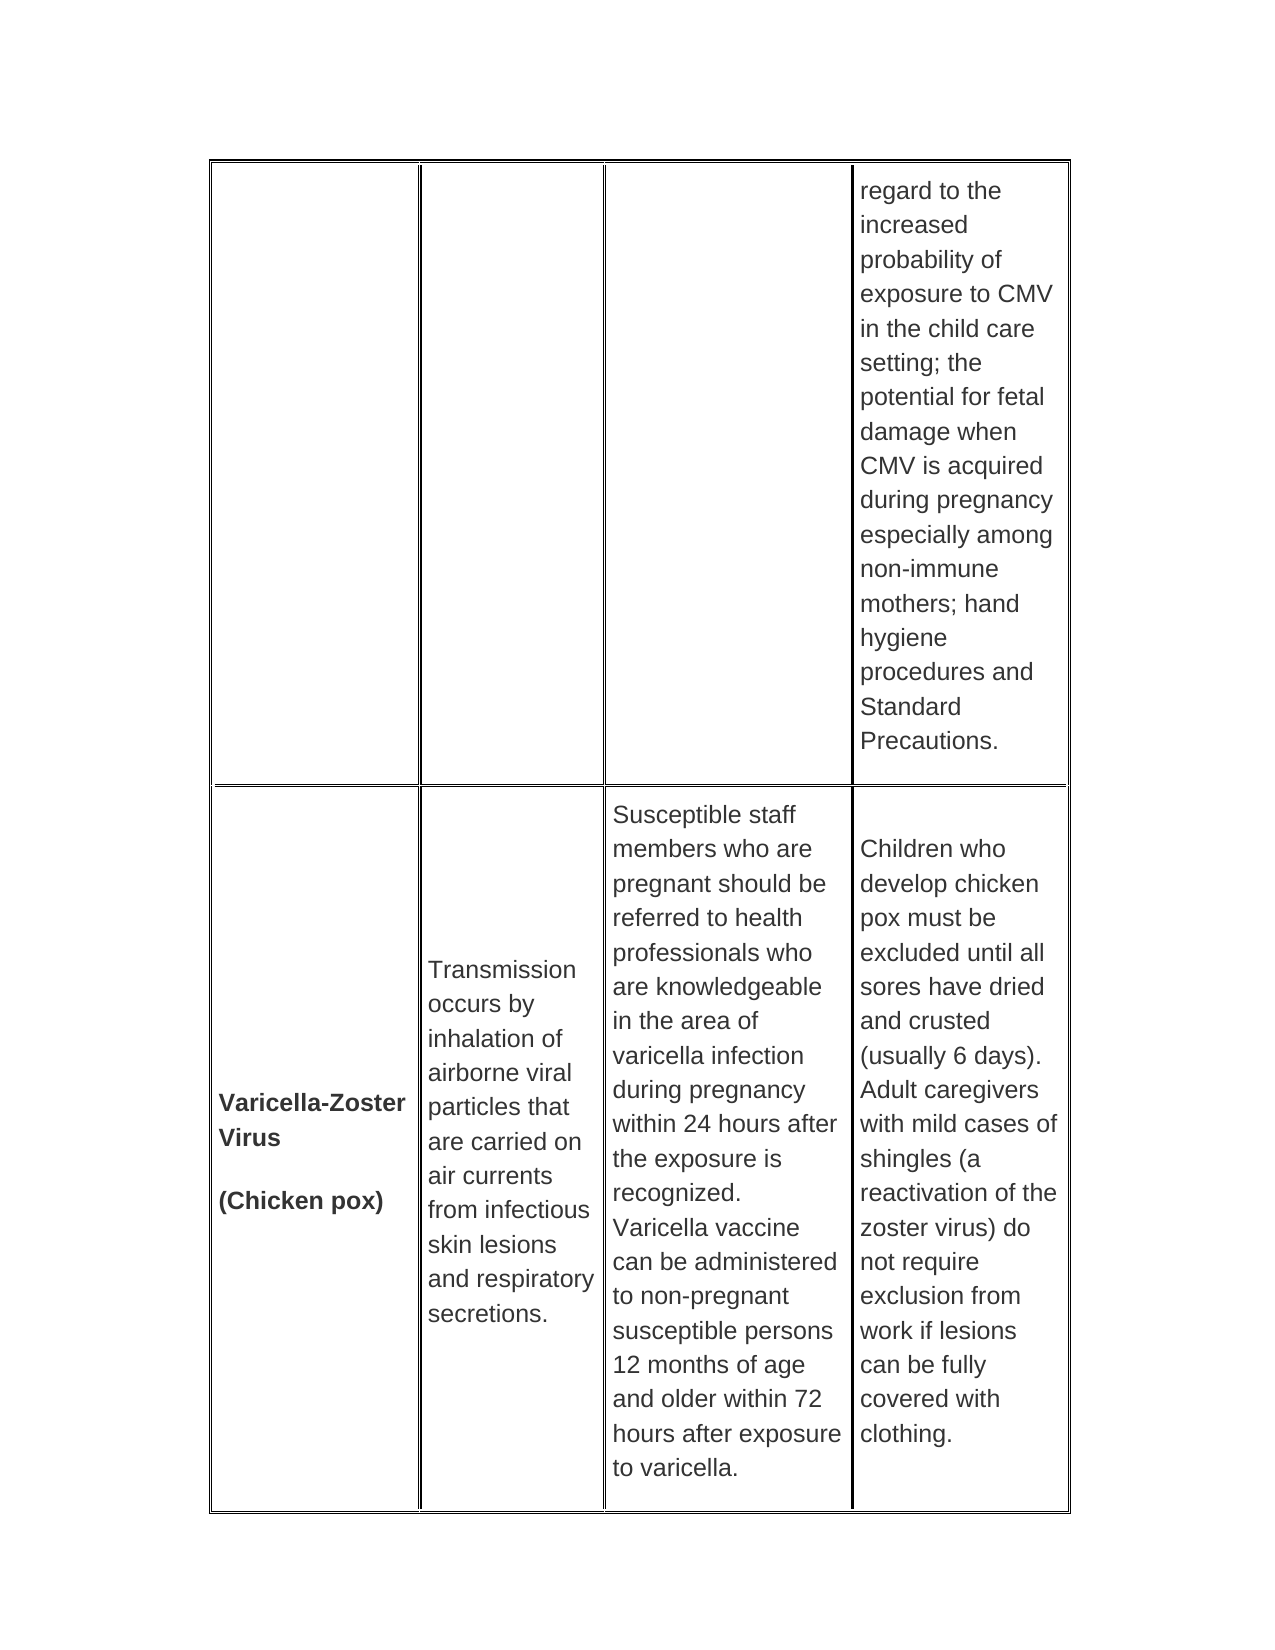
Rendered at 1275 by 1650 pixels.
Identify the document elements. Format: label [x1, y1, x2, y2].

table_cell [199, 150, 1076, 1523]
